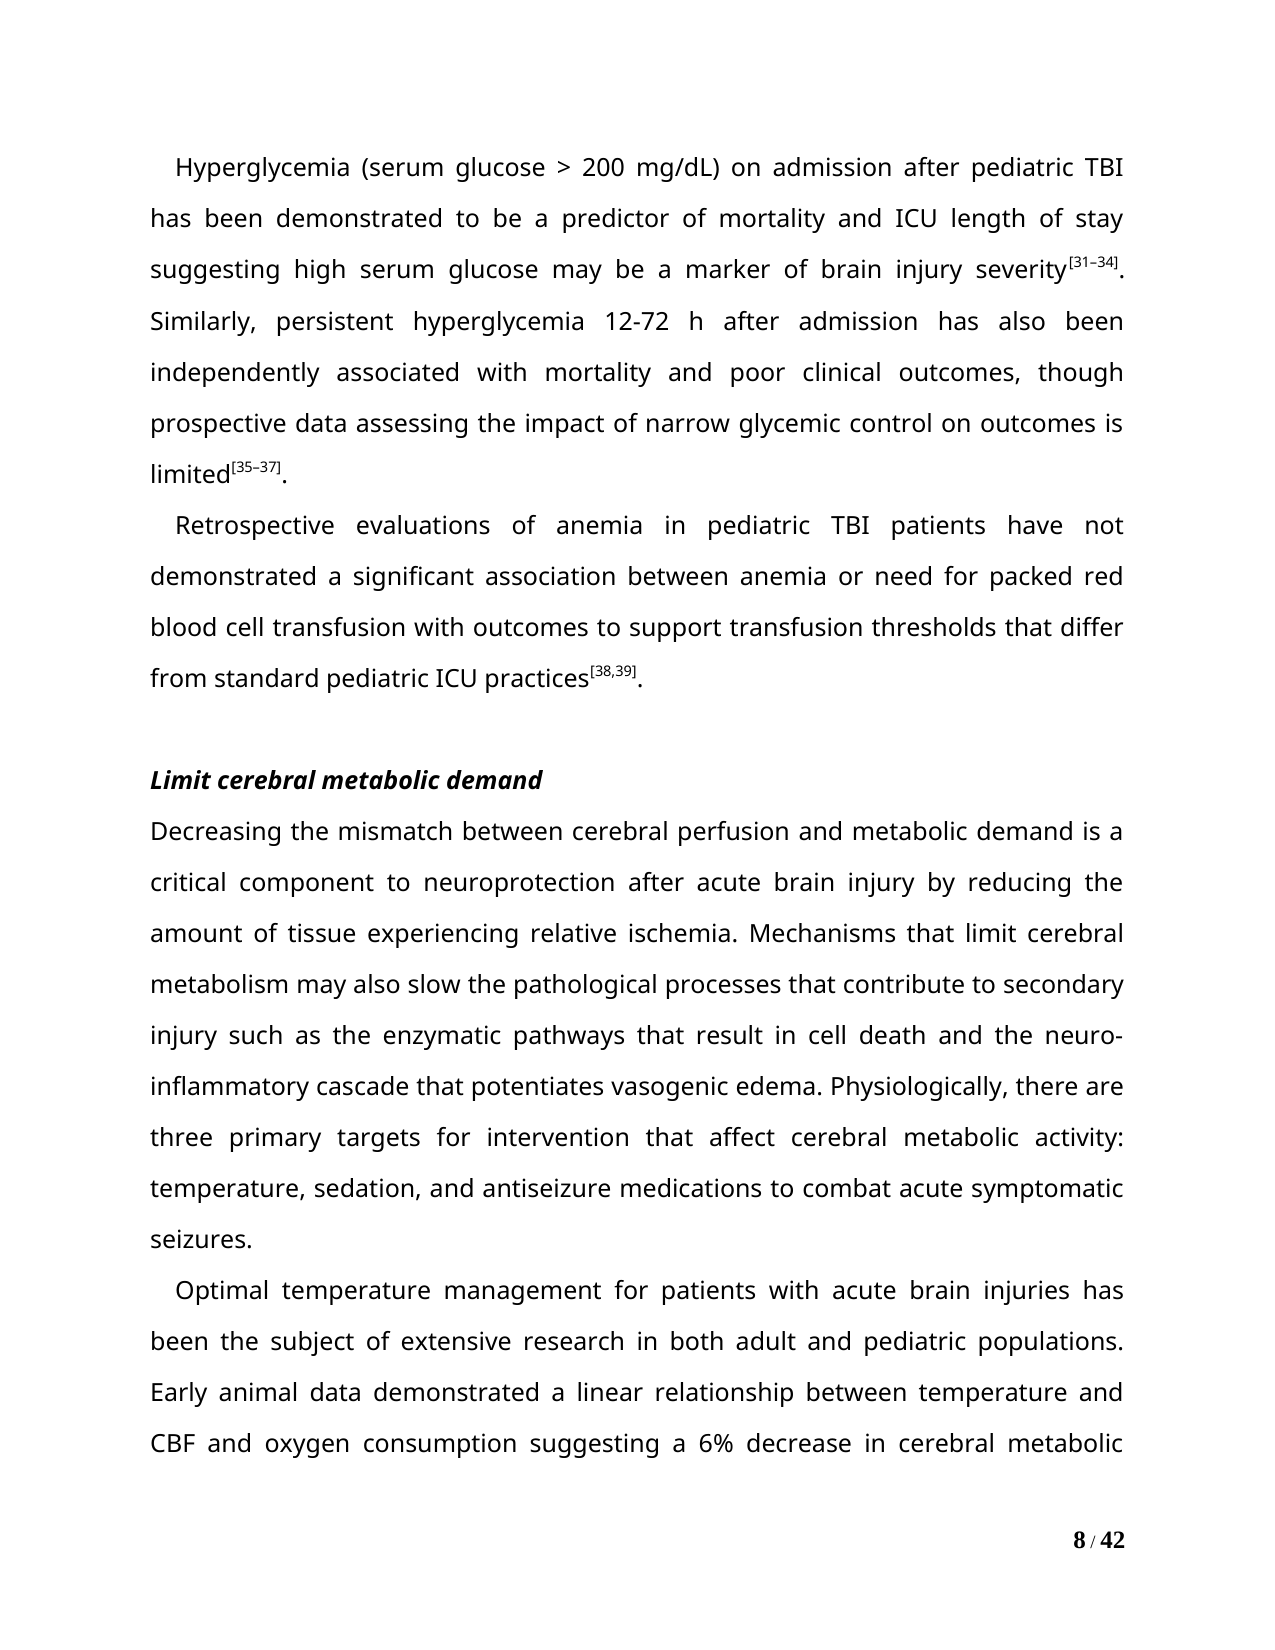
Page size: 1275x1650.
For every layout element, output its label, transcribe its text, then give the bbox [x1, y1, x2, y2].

text Retrospective evaluations of anemia in pediatric TBI patients have not demonstrated a significant association between anemia or need for packed red blood cell transfusion with outcomes to support transfusion thresholds that differ from standard pediatric ICU practices[38,39]. [150, 507, 1125, 694]
text Hyperglycemia (serum glucose > 200 mg/dL) on admission after pediatric TBI has been demonstrated to be a predictor of mortality and ICU length of stay suggesting high serum glucose may be a marker of brain injury severity[31–34]. Similarly, persistent hyperglycemia 12-72 h after admission has also been independently associated with mortality and poor clinical outcomes, though prospective data assessing the impact of narrow glycemic control on outcomes is limited[35–37]. [150, 150, 1125, 490]
text Limit cerebral metabolic demand [150, 762, 1125, 797]
text Decreasing the mismatch between cerebral perfusion and metabolic demand is a critical component to neuroprotection after acute brain injury by reducing the amount of tissue experiencing relative ischemia. Mechanisms that limit cerebral metabolism may also slow the pathological processes that contribute to secondary injury such as the enzymatic pathways that result in cell death and the neuro-inflammatory cascade that potentiates vasogenic edema. Physiologically, there are three primary targets for intervention that affect cerebral metabolic activity: temperature, sedation, and antiseizure medications to combat acute symptomatic seizures. [150, 813, 1125, 1256]
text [150, 1273, 1125, 1460]
